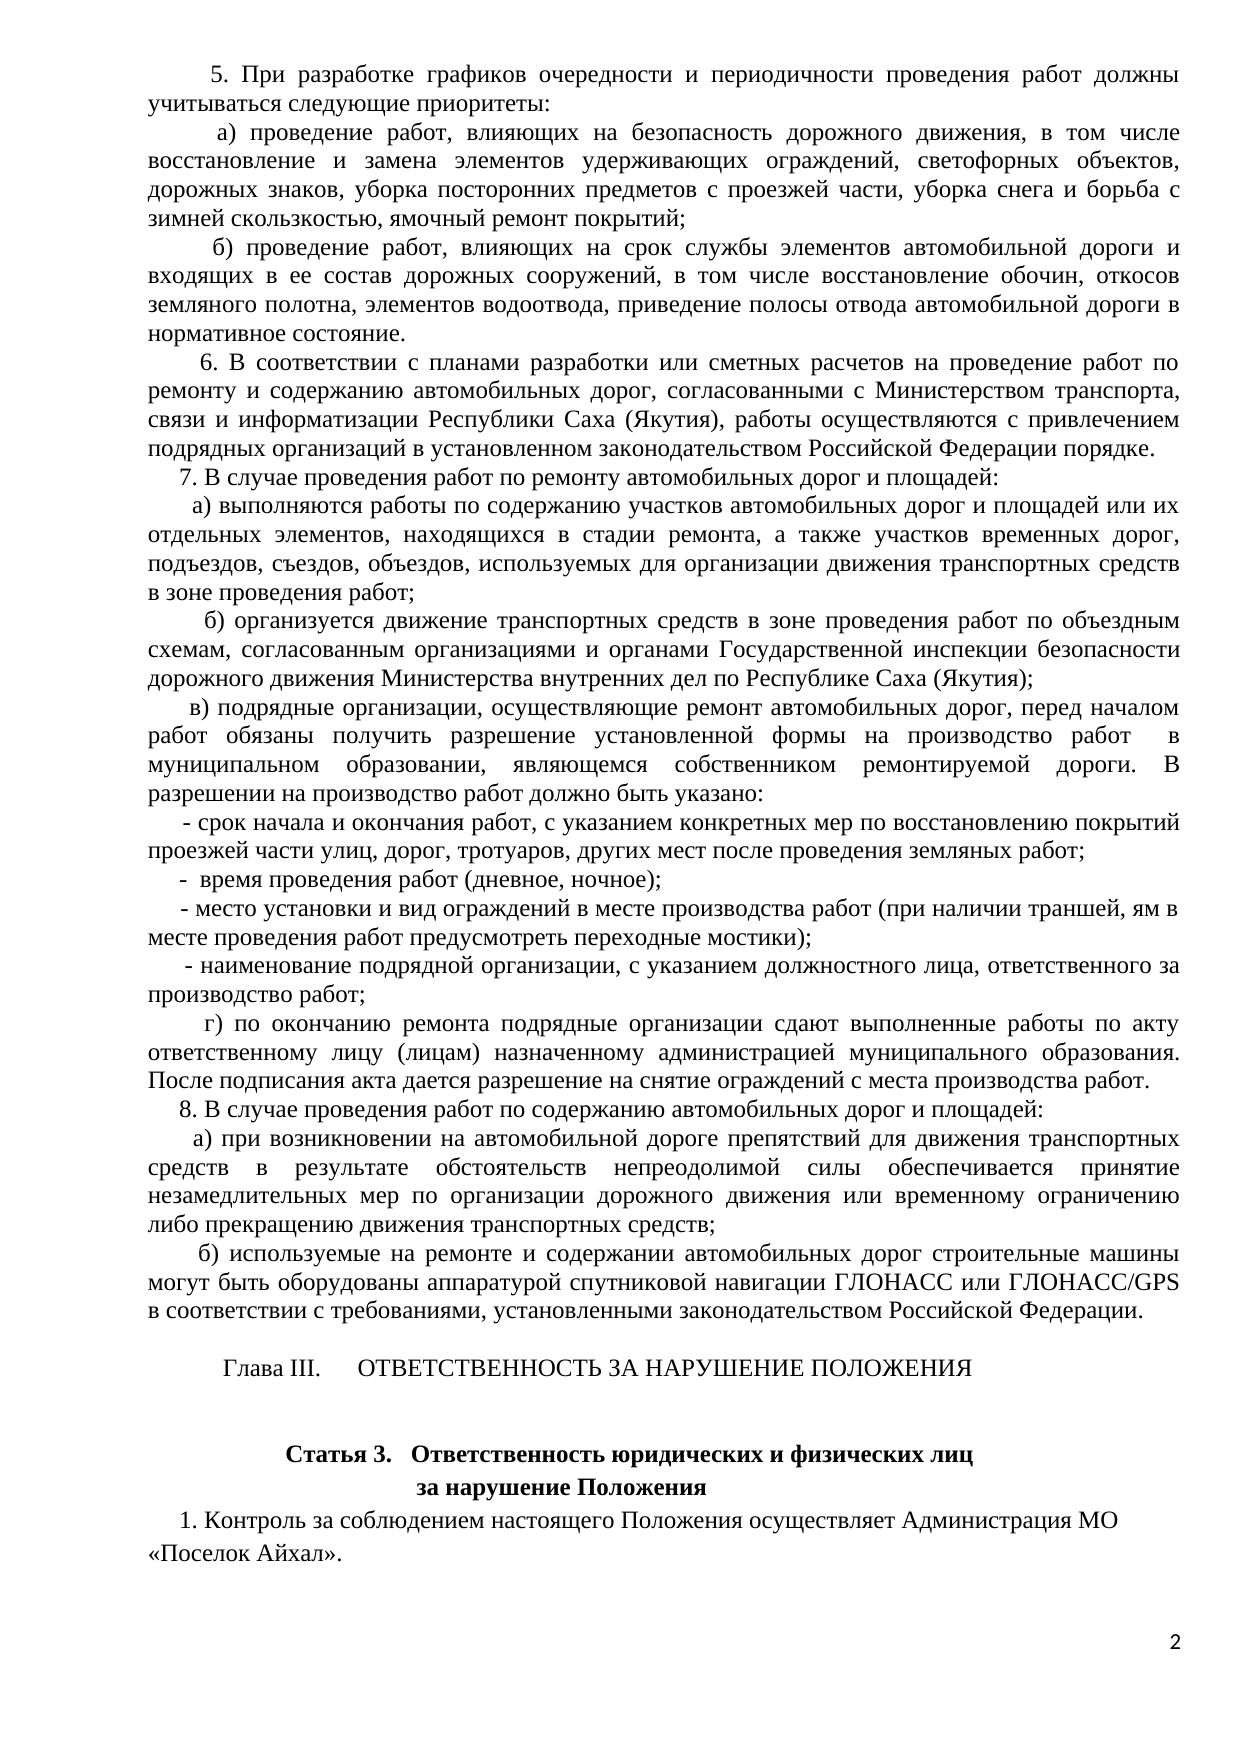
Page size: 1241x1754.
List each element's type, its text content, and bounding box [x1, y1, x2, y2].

text а) выполняются работы по содержанию участков автомобильных дорог и площадей или их отдельных элементов, находящихся в стадии ремонта, а также участков временных дорог, подъездов, съездов, объездов, используемых для организации движения транспортных средств в зоне проведения работ; [148, 490, 1181, 605]
text б) используемые на ремонте и содержании автомобильных дорог строительные машины могут быть оборудованы аппаратурой спутниковой навигации ГЛОНАСС или ГЛОНАСС/GPS в соответствии с требованиями, установленными законодательством Российской Федерации. [148, 1238, 1181, 1324]
text в) подрядные организации, осуществляющие ремонт автомобильных дорог, перед началом работ обязаны получить разрешение установленной формы на производство работ в муниципальном образовании, являющемся собственником ремонтируемой дороги. В разрешении на производство работ должно быть указано: [148, 692, 1181, 807]
table_header Глава III. [211, 1353, 340, 1410]
text за нарушение Положения [148, 1472, 1181, 1501]
text а) проведение работ, влияющих на безопасность дорожного движения, в том числе восстановление и замена элементов удерживающих ограждений, светофорных объектов, дорожных знаков, уборка посторонних предметов с проезжей части, уборка снега и борьба с зимней скользкостью, ямочный ремонт покрытий; [148, 117, 1181, 232]
text - наименование подрядной организации, с указанием должностного лица, ответственного за производство работ; [148, 950, 1181, 1008]
text а) при возникновении на автомобильной дороге препятствий для движения транспортных средств в результате обстоятельств непреодолимой силы обеспечивается принятие незамедлительных мер по организации дорожного движения или временному ограничению либо прекращению движения транспортных средств; [148, 1123, 1181, 1238]
text - время проведения работ (дневное, ночное); [148, 864, 1181, 893]
text 6. В соответствии с планами разработки или сметных расчетов на проведение работ по ремонту и содержанию автомобильных дорог, согласованными с Министерством транспорта, связи и информатизации Республики Саха (Якутия), работы осуществляются с привлечением подрядных организаций в установленном законодательством Российской Федерации порядке. [148, 347, 1181, 462]
table_header ОТВЕТСТВЕННОСТЬ ЗА НАРУШЕНИЕ ПОЛОЖЕНИЯ [340, 1353, 1133, 1410]
text 7. В случае проведения работ по ремонту автомобильных дорог и площадей: [148, 462, 1181, 490]
text - место установки и вид ограждений в месте производства работ (при наличии траншей, ям в месте проведения работ предусмотреть переходные мостики); [148, 893, 1181, 950]
text - срок начала и окончания работ, с указанием конкретных мер по восстановлению покрытий проезжей части улиц, дорог, тротуаров, других мест после проведения земляных работ; [148, 807, 1181, 864]
text г) по окончанию ремонта подрядные организации сдают выполненные работы по акту ответственному лицу (лицам) назначенному администрацией муниципального образования. После подписания акта дается разрешение на снятие ограждений с места производства работ. [148, 1008, 1181, 1094]
text б) организуется движение транспортных средств в зоне проведения работ по объездным схемам, согласованным организациями и органами Государственной инспекции безопасности дорожного движения Министерства внутренних дел по Республике Саха (Якутия); [148, 605, 1181, 692]
text б) проведение работ, влияющих на срок службы элементов автомобильной дороги и входящих в ее состав дорожных сооружений, в том числе восстановление обочин, откосов земляного полотна, элементов водоотвода, приведение полосы отвода автомобильной дороги в нормативное состояние. [148, 232, 1181, 347]
text 5. При разработке графиков очередности и периодичности проведения работ должны учитываться следующие приоритеты: [148, 59, 1181, 117]
text Статья 3. Ответственность юридических и физических лиц [148, 1439, 1181, 1468]
text 1. Контроль за соблюдением настоящего Положения осуществляет Администрация МО «Поселок Айхал». [148, 1505, 1181, 1567]
text 8. В случае проведения работ по содержанию автомобильных дорог и площадей: [148, 1094, 1181, 1123]
